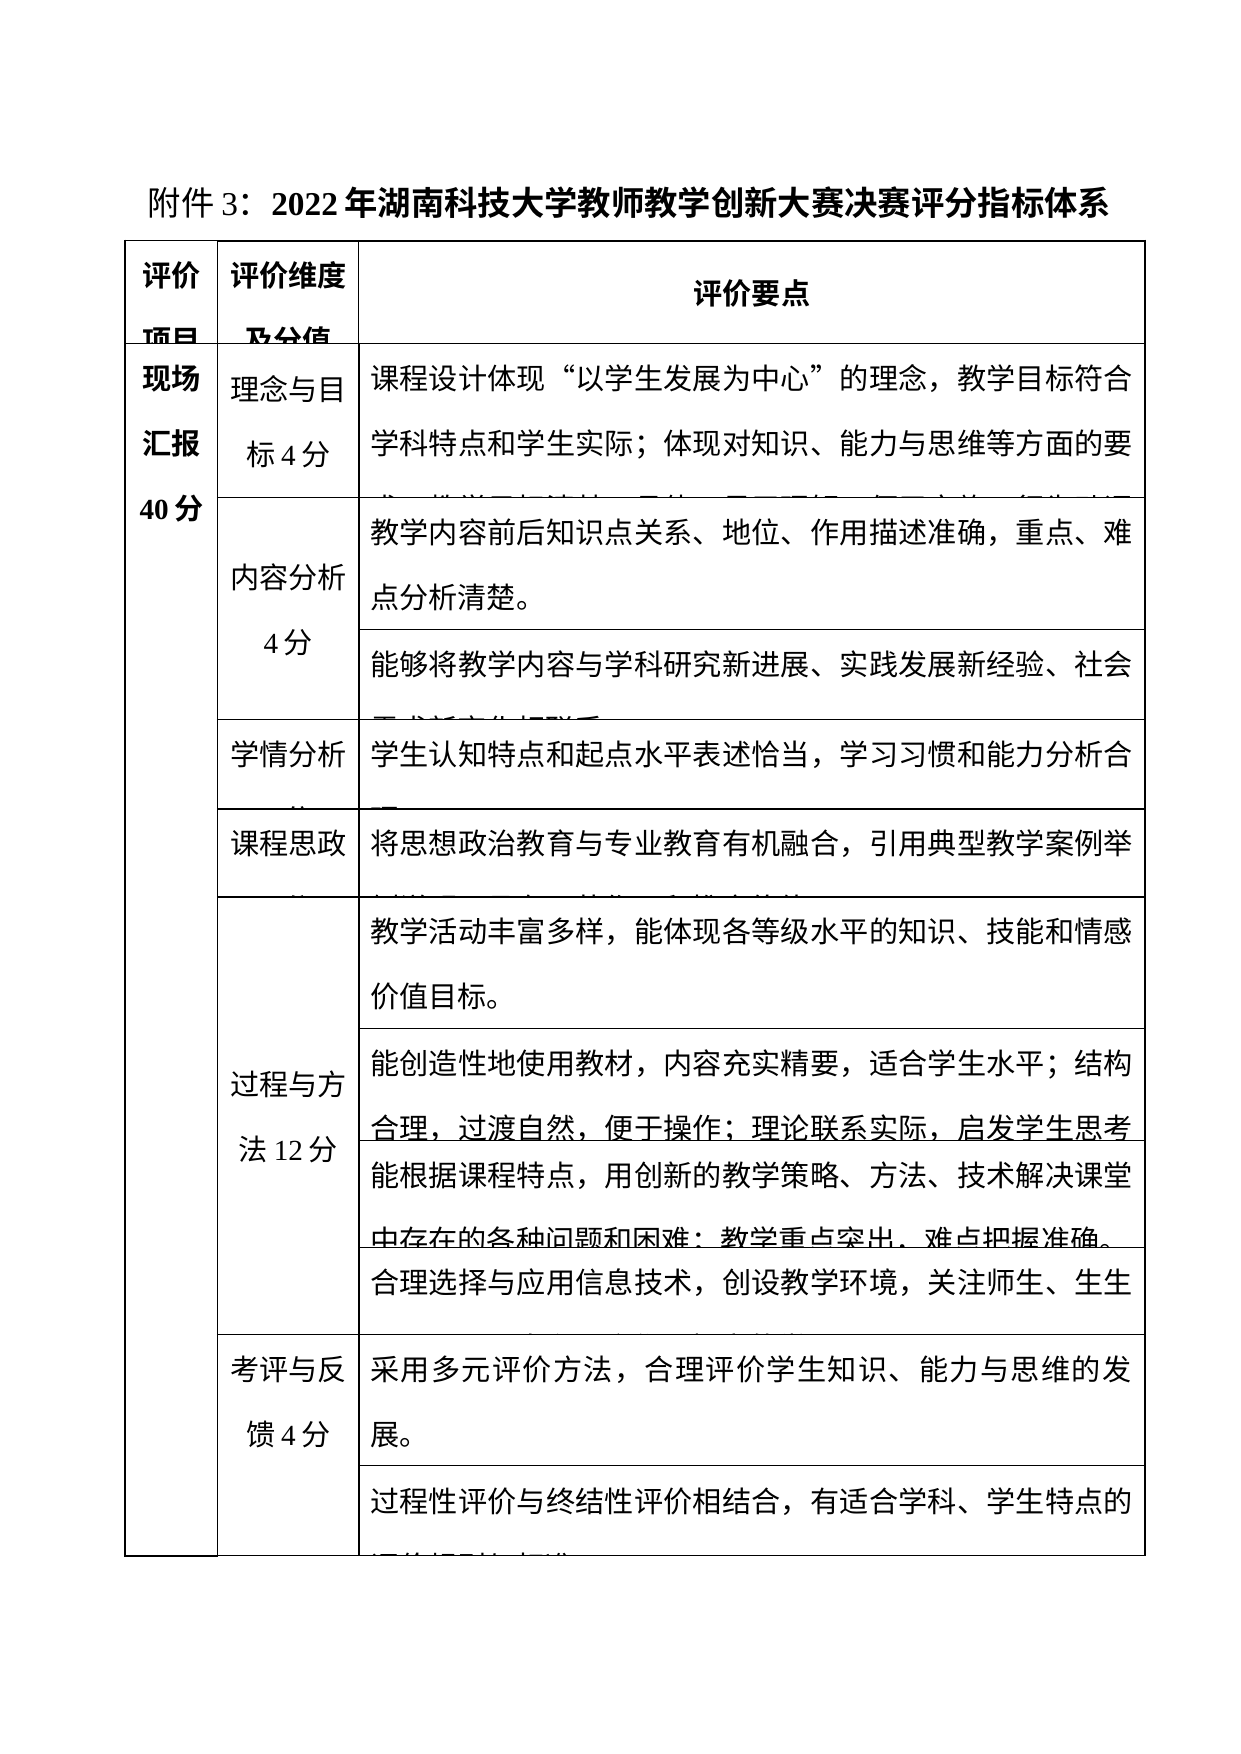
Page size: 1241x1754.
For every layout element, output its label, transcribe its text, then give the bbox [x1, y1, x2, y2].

table_cell 学生认知特点和起点水平表述恰当，学习习惯和能力分析合理。 [360, 720, 1144, 808]
table_cell 理念与目标4分 [218, 344, 358, 496]
table_cell 教学活动丰富多样，能体现各等级水平的知识、技能和情感价值目标。 [360, 898, 1144, 1028]
table_header 评价项目 [126, 241, 217, 343]
table_cell 考评与反馈4分 [218, 1335, 358, 1554]
text 附件3：2022年湖南科技大学教师教学创新大赛决赛评分指标体系 [148, 168, 1122, 233]
table_cell 学情分析4分 [218, 720, 358, 808]
table_cell 内容分析4分 [218, 498, 358, 718]
table_cell 将思想政治教育与专业教育有机融合，引用典型教学案例举例说明，具有示范作用和推广价值。 [360, 810, 1144, 896]
table_cell 教学内容前后知识点关系、地位、作用描述准确，重点、难点分析清楚。 [360, 498, 1144, 628]
table_header 评价要点 [359, 242, 1144, 343]
table_header 评价维度及分值 [218, 242, 358, 343]
table_cell 课程设计体现“以学生发展为中心”的理念，教学目标符合学科特点和学生实际；体现对知识、能力与思维等方面的要求。教学目标清楚、具体，易于理解，便于实施，行为动词使用正确，阐述规范。 [360, 344, 1144, 496]
table_cell 现场汇报 40分 [126, 344, 217, 1554]
table_cell 过程性评价与终结性评价相结合，有适合学科、学生特点的评价规则与标准。 [360, 1466, 1144, 1554]
table_cell 合理选择与应用信息技术，创设教学环境，关注师生、生生互动，强调自主、合作、探究的学习。 [360, 1248, 1144, 1334]
table_cell 能创造性地使用教材，内容充实精要，适合学生水平；结构合理，过渡自然，便于操作；理论联系实际，启发学生思考及问题解决。 [360, 1029, 1144, 1140]
table_cell 过程与方法12分 [218, 898, 358, 1334]
table_cell 采用多元评价方法，合理评价学生知识、能力与思维的发展。 [360, 1335, 1144, 1465]
table_cell 能够将教学内容与学科研究新进展、实践发展新经验、社会需求新变化相联系。 [360, 630, 1144, 718]
table_cell 能根据课程特点，用创新的教学策略、方法、技术解决课堂中存在的各种问题和困难；教学重点突出，难点把握准确。 [360, 1141, 1144, 1247]
table_cell 课程思政4分 [218, 810, 358, 896]
